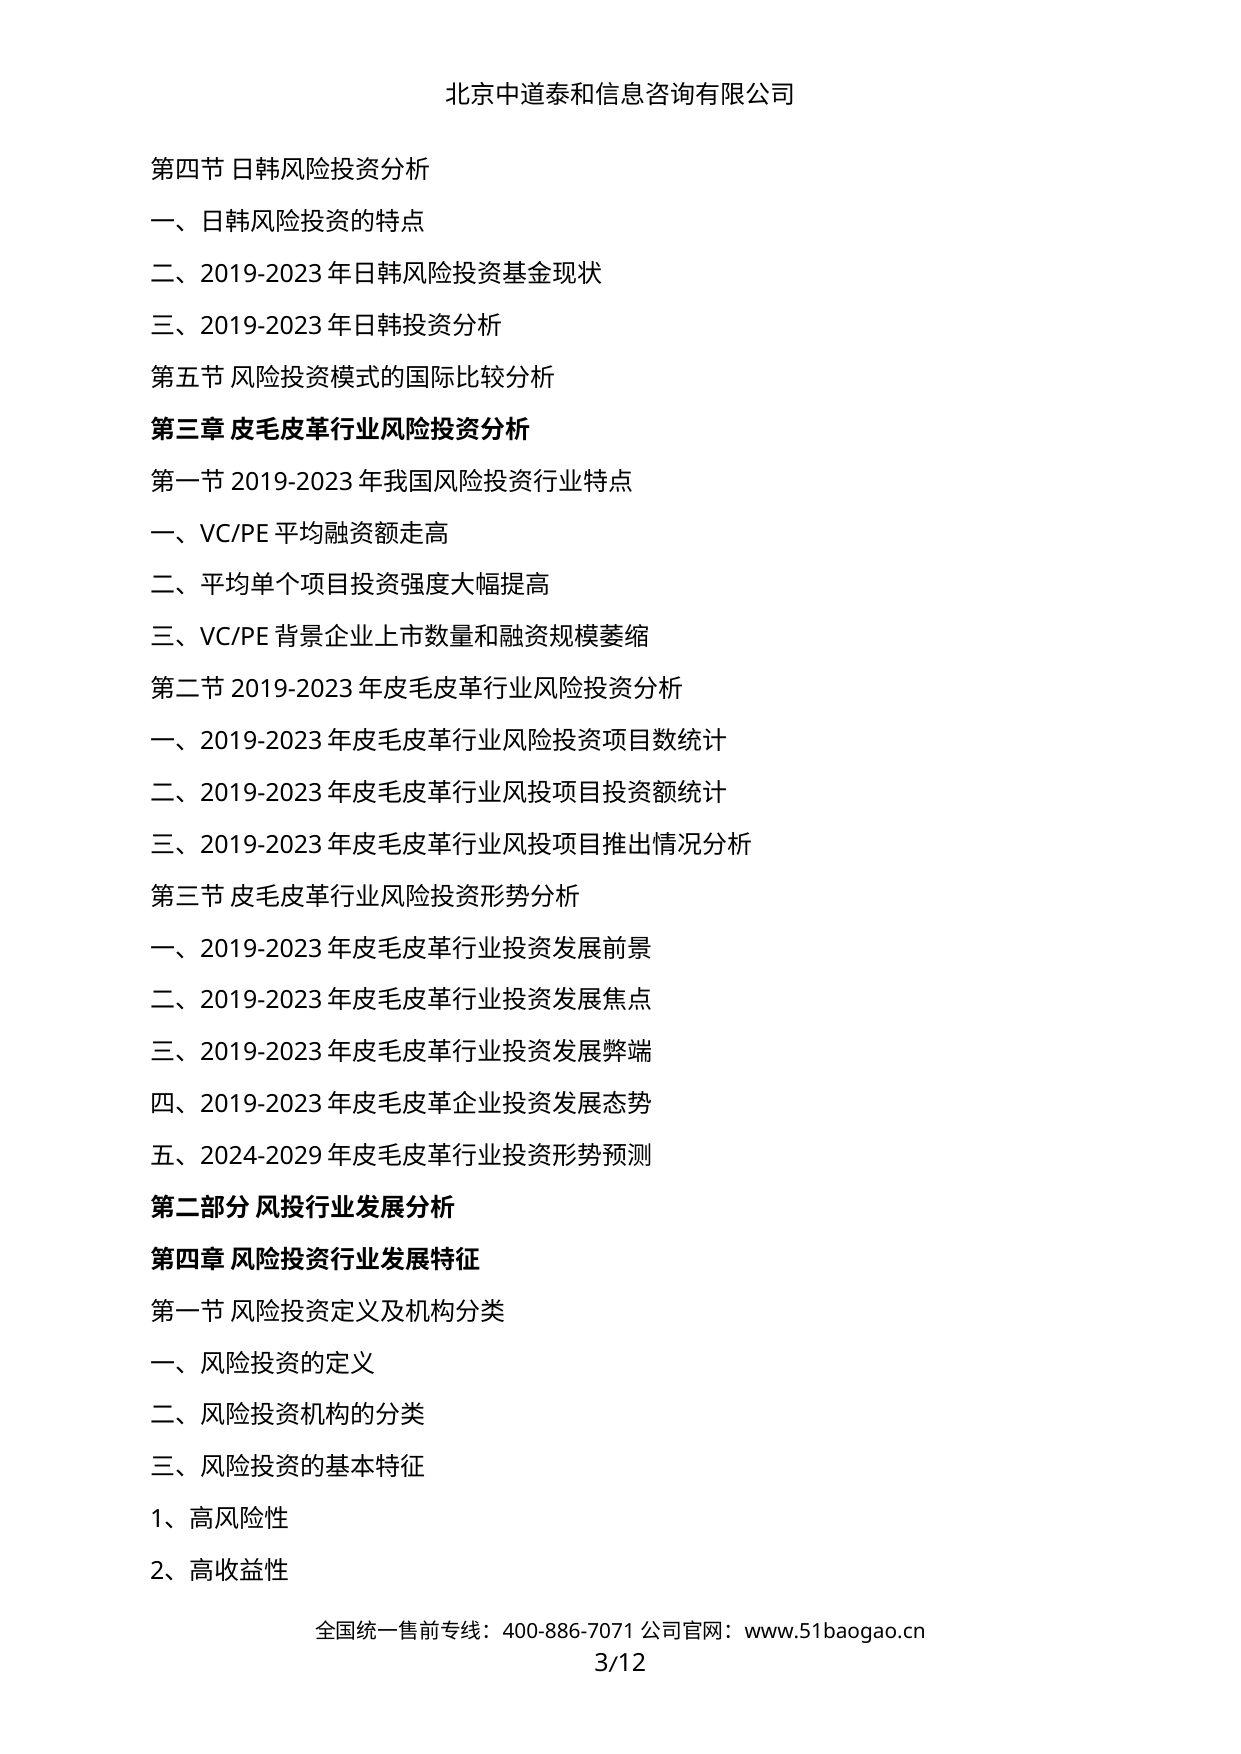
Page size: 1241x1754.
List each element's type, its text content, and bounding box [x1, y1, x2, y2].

text 第四章 风险投资行业发展特征 [150, 1239, 1090, 1276]
text 二、平均单个项目投资强度大幅提高 [150, 565, 1090, 601]
text 第四节 日韩风险投资分析 [150, 150, 1090, 186]
text 2、高收益性 [150, 1551, 1090, 1587]
text 1、高风险性 [150, 1499, 1090, 1535]
text 第一节 风险投资定义及机构分类 [150, 1291, 1090, 1327]
text 三、2019-2023年皮毛皮革行业投资发展弊端 [150, 1032, 1090, 1068]
text 三、2019-2023年皮毛皮革行业风投项目推出情况分析 [150, 824, 1090, 861]
text 一、2019-2023年皮毛皮革行业风险投资项目数统计 [150, 721, 1090, 757]
text 一、日韩风险投资的特点 [150, 202, 1090, 238]
text 第三节 皮毛皮革行业风险投资形势分析 [150, 876, 1090, 912]
text 三、风险投资的基本特征 [150, 1447, 1090, 1483]
text 第三章 皮毛皮革行业风险投资分析 [150, 409, 1090, 446]
text 第二节 2019-2023年皮毛皮革行业风险投资分析 [150, 669, 1090, 705]
text 第五节 风险投资模式的国际比较分析 [150, 357, 1090, 394]
text 二、2019-2023年皮毛皮革行业风投项目投资额统计 [150, 772, 1090, 809]
text 二、风险投资机构的分类 [150, 1395, 1090, 1431]
text 五、2024-2029年皮毛皮革行业投资形势预测 [150, 1136, 1090, 1172]
text 一、风险投资的定义 [150, 1343, 1090, 1379]
text 四、2019-2023年皮毛皮革企业投资发展态势 [150, 1084, 1090, 1120]
text 二、2019-2023年日韩风险投资基金现状 [150, 254, 1090, 290]
text 三、VC/PE背景企业上市数量和融资规模萎缩 [150, 617, 1090, 653]
text 二、2019-2023年皮毛皮革行业投资发展焦点 [150, 980, 1090, 1016]
text 一、VC/PE平均融资额走高 [150, 513, 1090, 549]
text 三、2019-2023年日韩投资分析 [150, 306, 1090, 342]
text 第一节 2019-2023年我国风险投资行业特点 [150, 461, 1090, 497]
text 一、2019-2023年皮毛皮革行业投资发展前景 [150, 928, 1090, 964]
text 第二部分 风投行业发展分析 [150, 1187, 1090, 1224]
